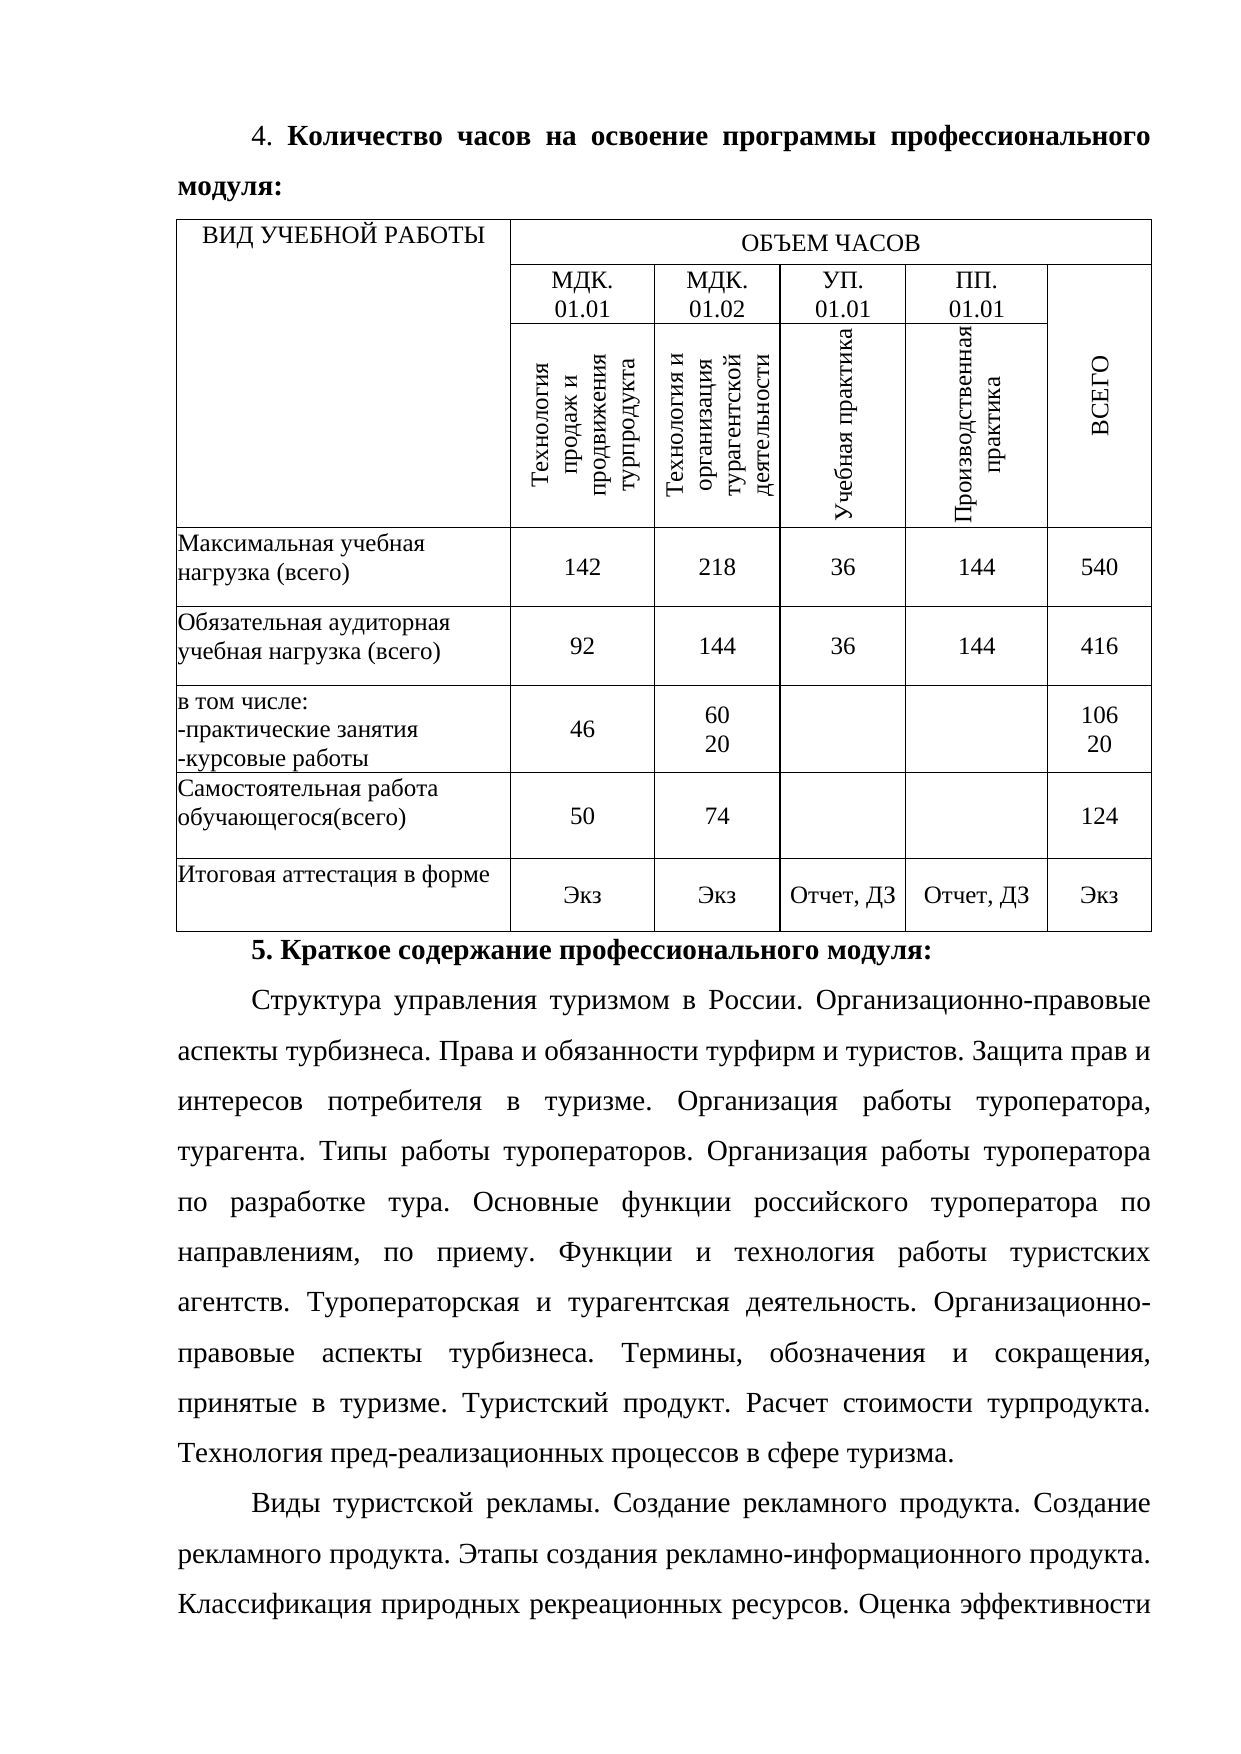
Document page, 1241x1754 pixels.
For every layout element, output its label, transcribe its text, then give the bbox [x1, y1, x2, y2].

table_cell 142 [511, 528, 654, 606]
table_cell 540 [1048, 528, 1151, 606]
table_cell Отчет, ДЗ [906, 859, 1047, 931]
table_cell 36 [781, 528, 905, 606]
table_cell 74 [655, 773, 779, 858]
table_cell Технология продаж и продвижения турпродукта [511, 324, 654, 527]
table_header ВИД УЧЕБНОЙ РАБОТЫ [177, 220, 510, 527]
table_cell Учебная практика [781, 324, 905, 527]
table_cell [906, 686, 1047, 772]
table_cell ВСЕГО [1048, 265, 1151, 527]
table_cell Экз [1048, 859, 1151, 931]
table_cell 36 [781, 607, 905, 685]
table_cell Обязательная аудиторная учебная нагрузка (всего) [177, 607, 510, 685]
table_cell 50 [511, 773, 654, 858]
table_cell [906, 773, 1047, 858]
table_cell 46 [511, 686, 654, 772]
text 4. Количество часов на освоение программы профессионального модуля: [177, 118, 1152, 202]
table_cell Экз [511, 859, 654, 931]
table_cell Экз [655, 859, 779, 931]
table_cell 106 20 [1048, 686, 1151, 772]
subtitle Структура управления туризмом в России. Организационно-правовые аспекты турбизнеса. Права и обязанности турфирм и туристов. Защита прав и интересов потребителя в туризме. Организация работы туроператора, турагента. Типы работы туроператоров. Организация работы туроператора по разработке тура. Основные функции российского туроператора по направлениям, по приему. Функции и технология работы туристских агентств. Туроператорская и турагентская деятельность. Организационно-правовые аспекты турбизнеса. Термины, обозначения и сокращения, принятые в туризме. Туристский продукт. Расчет стоимости турпродукта. Технология пред-реализационных процессов в сфере туризма. [177, 982, 1152, 1469]
table_cell 144 [655, 607, 779, 685]
table_cell [781, 686, 905, 772]
table_cell 124 [1048, 773, 1151, 858]
table_cell 92 [511, 607, 654, 685]
table_cell Самостоятельная работа обучающегося(всего) [177, 773, 510, 858]
table_cell Отчет, ДЗ [781, 859, 905, 931]
table_header ОБЪЕМ ЧАСОВ [511, 220, 1151, 264]
table_cell МДК. 01.02 [655, 265, 779, 323]
table_cell 144 [906, 528, 1047, 606]
table_cell 416 [1048, 607, 1151, 685]
table_cell УП. 01.01 [781, 265, 905, 323]
table_cell МДК. 01.01 [511, 265, 654, 323]
table_cell Максимальная учебная нагрузка (всего) [177, 528, 510, 606]
table_cell 144 [906, 607, 1047, 685]
table_cell Производственная практика [906, 324, 1047, 527]
table_cell 60 20 [655, 686, 779, 772]
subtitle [177, 1486, 1152, 1620]
table_cell ПП. 01.01 [906, 265, 1047, 323]
list 5. Краткое содержание профессионального модуля: [177, 932, 1152, 966]
table_cell в том числе: -практические занятия -курсовые работы [177, 686, 510, 772]
table_cell [781, 773, 905, 858]
table_cell Технология и организация турагентской деятельности [655, 324, 779, 527]
table_cell Итоговая аттестация в форме [177, 859, 510, 931]
table_cell 218 [655, 528, 779, 606]
